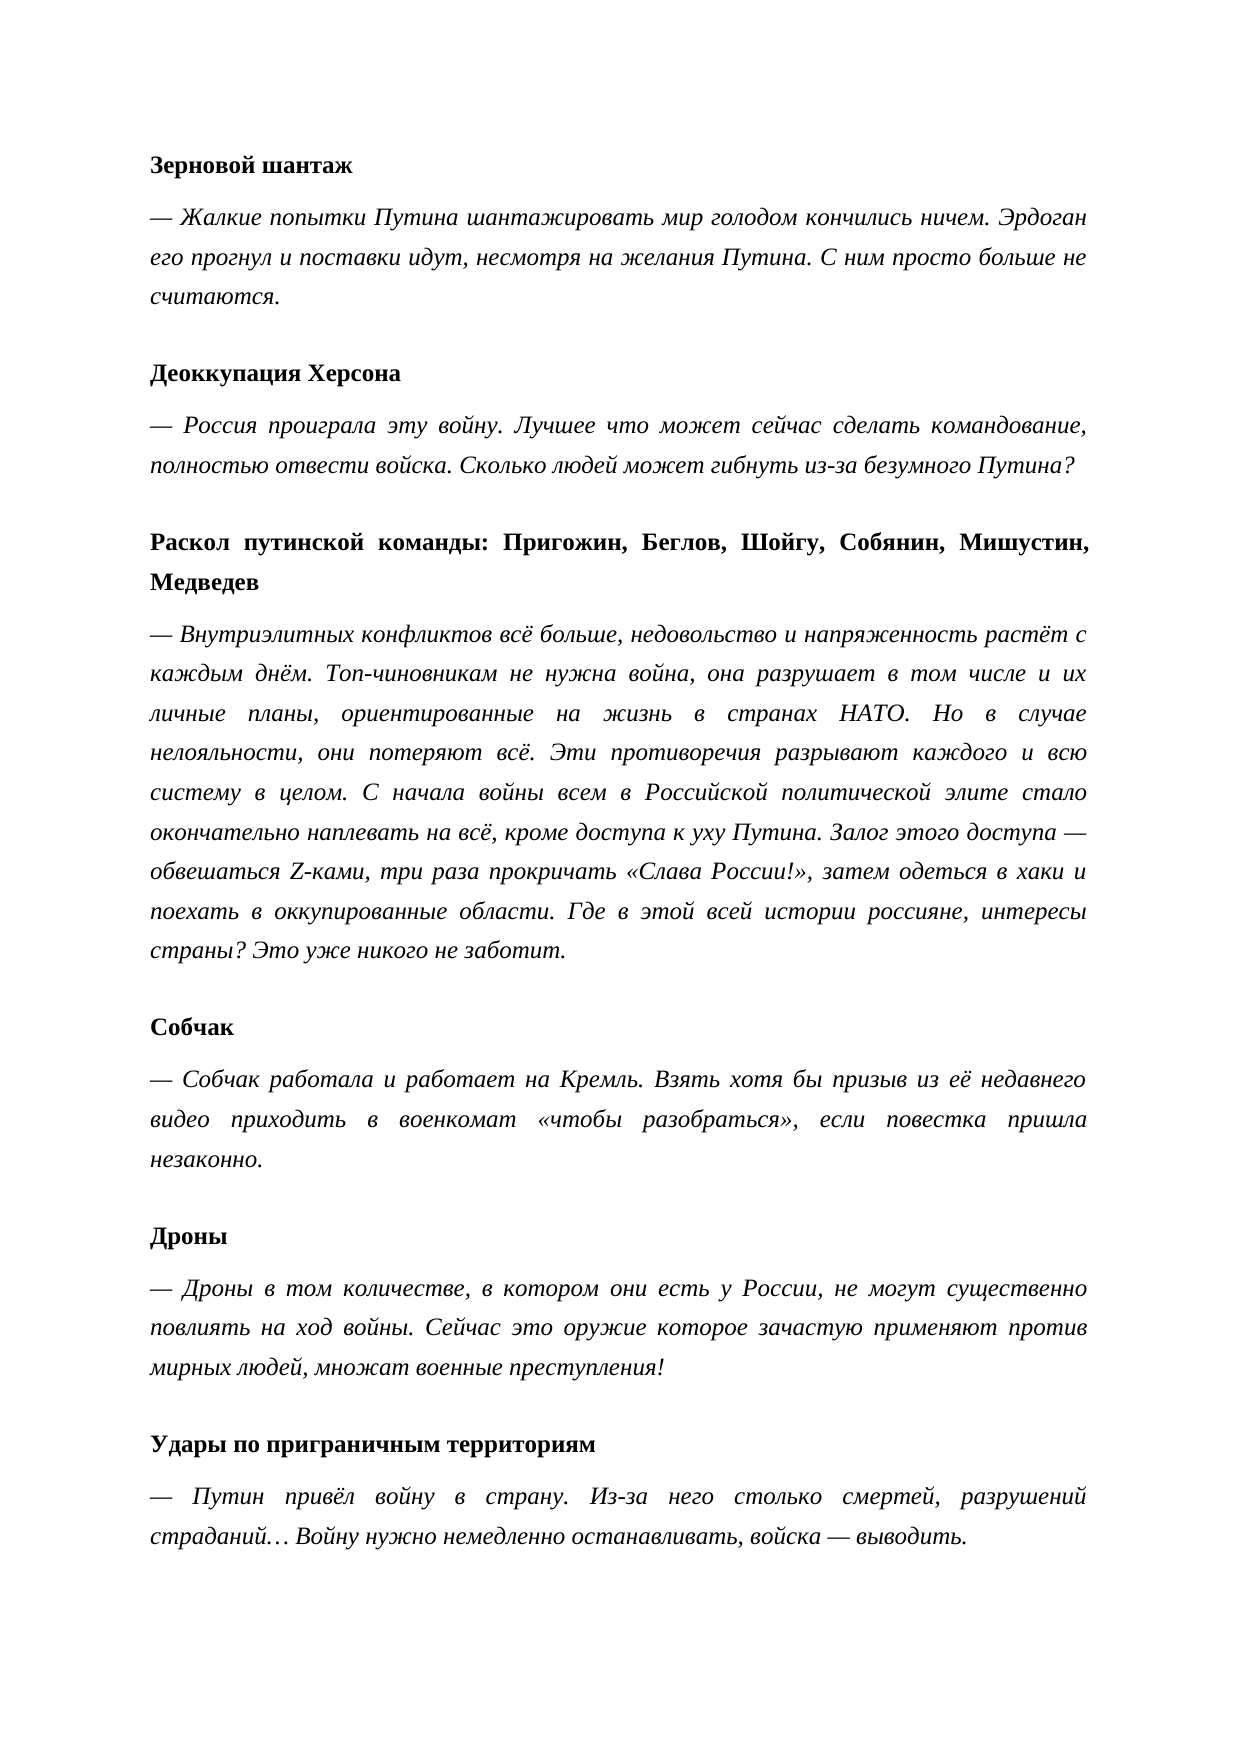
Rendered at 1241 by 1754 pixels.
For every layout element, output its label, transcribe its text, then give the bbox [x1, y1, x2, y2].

subtitle Раскол путинской команды: Пригожин, Беглов, Шойгу, Собянин, Мишустин, Медведев [150, 527, 1090, 595]
text — Дроны в том количестве, в котором они есть у России, не могут существенно повлиять на ход войны. Сейчас это оружие которое зачастую применяют против мирных людей, множат военные преступления! [150, 1273, 1090, 1381]
subtitle Зерновой шантаж [150, 150, 1090, 179]
subtitle Собчак [150, 1012, 1090, 1041]
subtitle Удары по приграничным территориям [150, 1429, 1090, 1458]
subtitle Дроны [150, 1221, 1090, 1249]
text — Собчак работала и работает на Кремль. Взять хотя бы призыв из её недавнего видео приходить в военкомат «чтобы разобраться», если повестка пришла незаконно. [150, 1064, 1090, 1172]
text — Жалкие попытки Путина шантажировать мир голодом кончились ничем. Эрдоган его прогнул и поставки идут, несмотря на желания Путина. С ним просто больше не считаются. [150, 202, 1090, 310]
text — Внутриэлитных конфликтов всё больше, недовольство и напряженность растёт с каждым днём. Топ-чиновникам не нужна война, она разрушает в том числе и их личные планы, ориентированные на жизнь в странах НАТО. Но в случае нелояльности, они потеряют всё. Эти противоречия разрывают каждого и всю систему в целом. С начала войны всем в Российской политической элите стало окончательно наплевать на всё, кроме доступа к уху Путина. Залог этого доступа — обвешаться Z-ками, три раза прокричать «Слава России!», затем одеться в хаки и поехать в оккупированные области. Где в этой всей истории россияне, интересы страны? Это уже никого не заботит. [150, 619, 1090, 964]
text — Путин привёл войну в страну. Из-за него столько смертей, разрушений страданий… Войну нужно немедленно останавливать, войска — выводить. [150, 1481, 1090, 1549]
text — Россия проиграла эту войну. Лучшее что может сейчас сделать командование, полностью отвести войска. Сколько людей может гибнуть из-за безумного Путина? [150, 410, 1090, 479]
subtitle Деоккупация Херсона [150, 358, 1090, 387]
